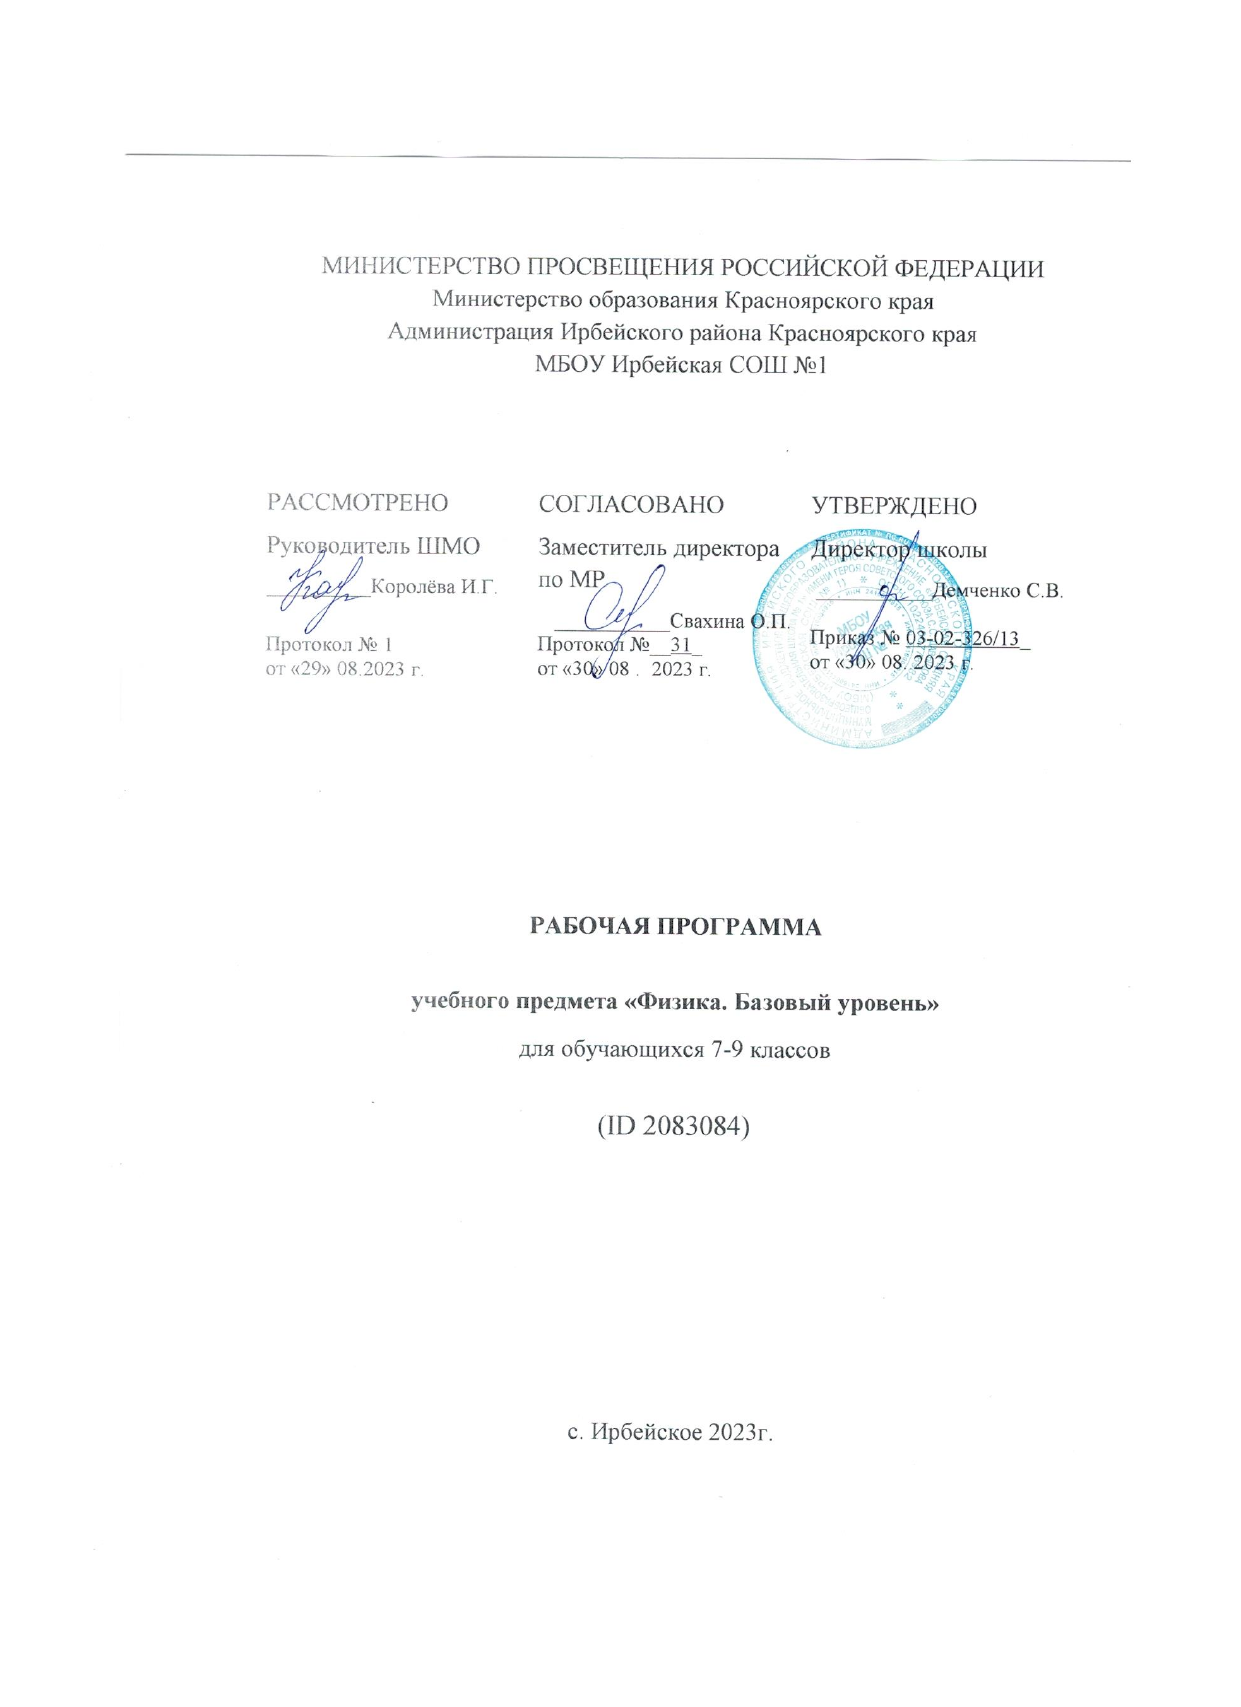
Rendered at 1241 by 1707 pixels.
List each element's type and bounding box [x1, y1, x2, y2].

picture [73, 118, 1146, 1589]
